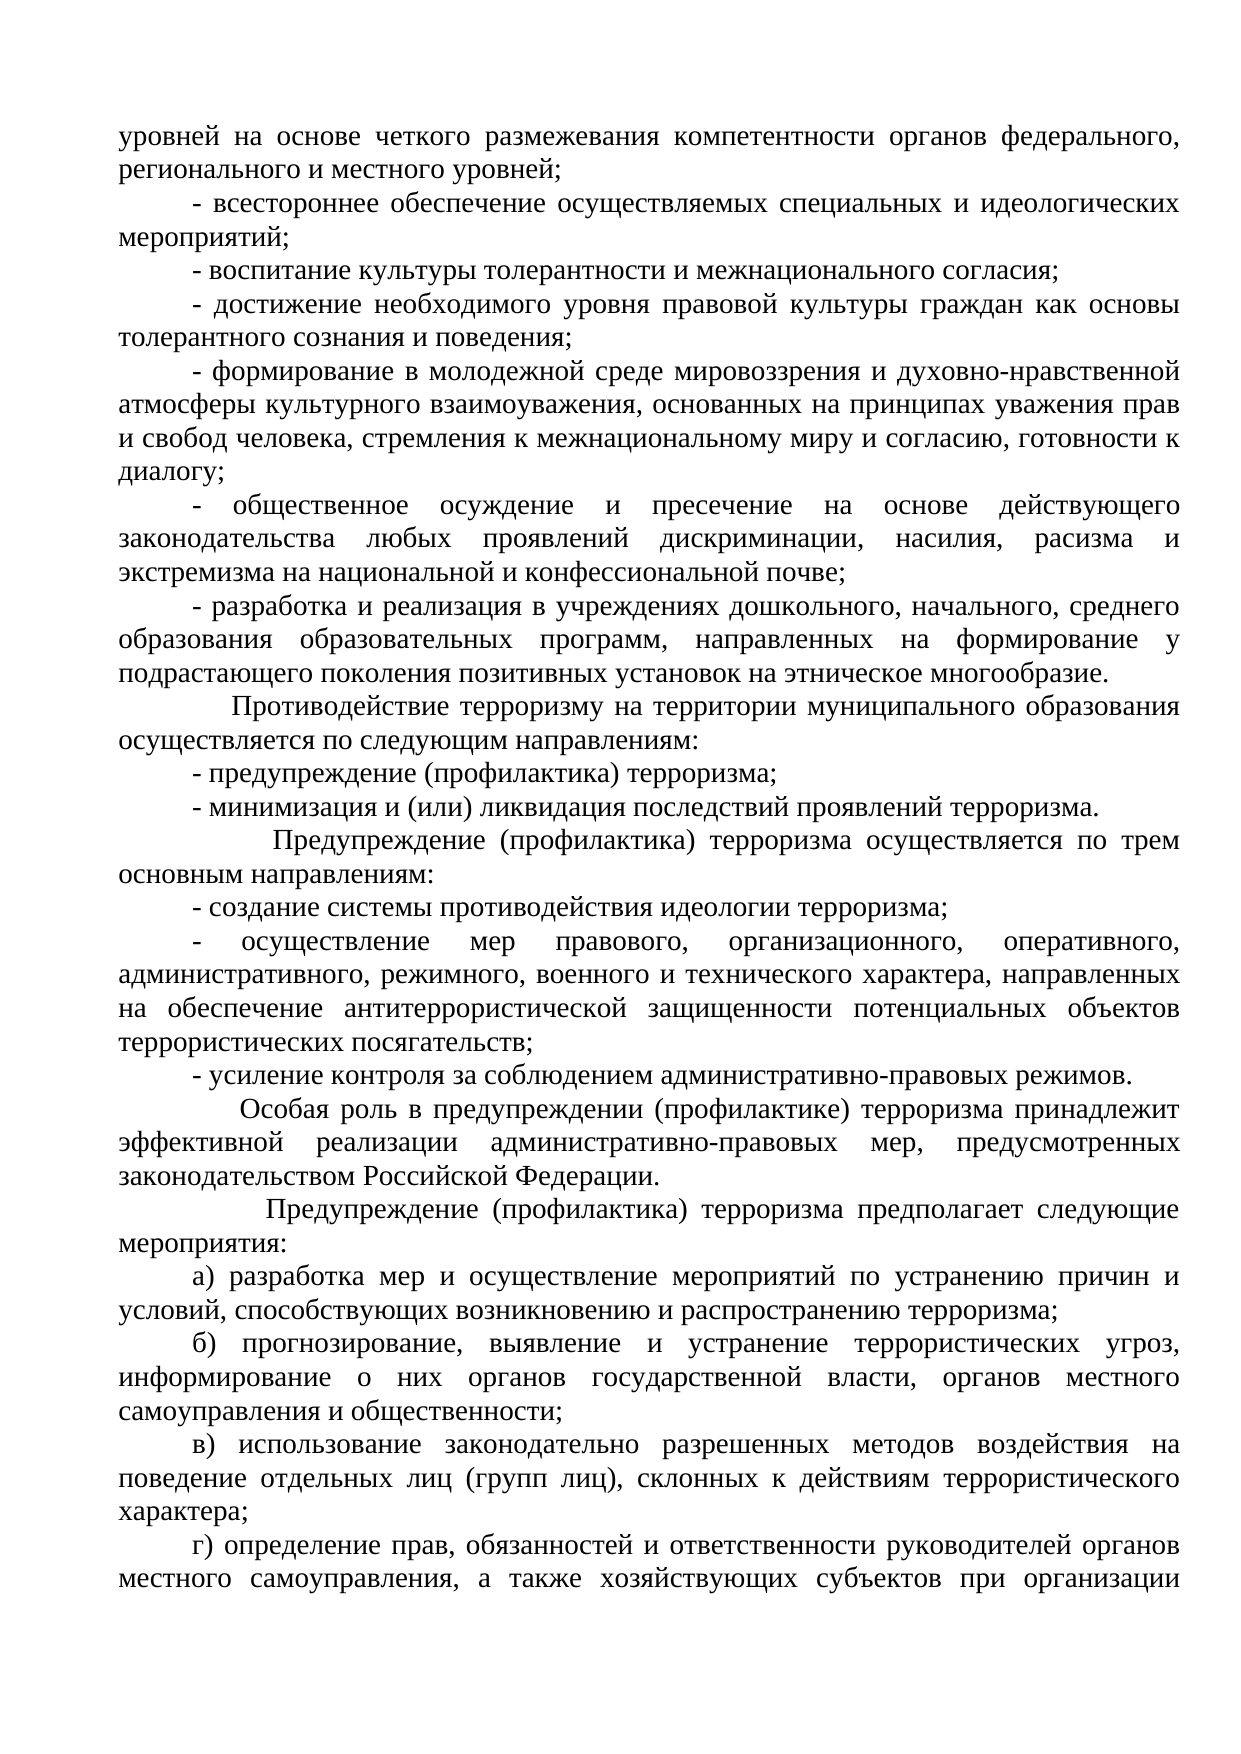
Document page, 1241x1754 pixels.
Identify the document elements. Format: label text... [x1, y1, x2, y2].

text в) использование законодательно разрешенных методов воздействия на поведение отдельных лиц (групп лиц), склонных к действиям террористического характера; [118, 1426, 1181, 1527]
text - общественное осуждение и пресечение на основе действующего законодательства любых проявлений дискриминации, насилия, расизма и экстремизма на национальной и конфессиональной почве; [118, 487, 1181, 588]
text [118, 118, 1181, 185]
text Предупреждение (профилактика) терроризма предполагает следующие мероприятия: [118, 1191, 1181, 1258]
text - разработка и реализация в учреждениях дошкольного, начального, среднего образования образовательных программ, направленных на формирование у подрастающего поколения позитивных установок на этническое многообразие. [118, 588, 1181, 688]
text а) разработка мер и осуществление мероприятий по устранению причин и условий, способствующих возникновению и распространению терроризма; [118, 1258, 1181, 1326]
text - усиление контроля за соблюдением административно-правовых режимов. [118, 1057, 1181, 1091]
text - предупреждение (профилактика) терроризма; [118, 755, 1181, 789]
text - осуществление мер правового, организационного, оперативного, административного, режимного, военного и технического характера, направленных на обеспечение антитеррористической защищенности потенциальных объектов террористических посягательств; [118, 923, 1181, 1057]
text - создание системы противодействия идеологии терроризма; [118, 889, 1181, 923]
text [118, 1527, 1181, 1594]
text - всестороннее обеспечение осуществляемых специальных и идеологических мероприятий; [118, 185, 1181, 252]
text Противодействие терроризму на территории муниципального образования осуществляется по следующим направлениям: [118, 688, 1181, 755]
text - формирование в молодежной среде мировоззрения и духовно-нравственной атмосферы культурного взаимоуважения, основанных на принципах уважения прав и свобод человека, стремления к межнациональному миру и согласию, готовности к диалогу; [118, 353, 1181, 487]
text - воспитание культуры толерантности и межнационального согласия; [118, 252, 1181, 286]
text - минимизация и (или) ликвидация последствий проявлений терроризма. [118, 789, 1181, 822]
text б) прогнозирование, выявление и устранение террористических угроз, информирование о них органов государственной власти, органов местного самоуправления и общественности; [118, 1326, 1181, 1426]
text Особая роль в предупреждении (профилактике) терроризма принадлежит эффективной реализации административно-правовых мер, предусмотренных законодательством Российской Федерации. [118, 1091, 1181, 1191]
text - достижение необходимого уровня правовой культуры граждан как основы толерантного сознания и поведения; [118, 286, 1181, 353]
text Предупреждение (профилактика) терроризма осуществляется по трем основным направлениям: [118, 822, 1181, 889]
